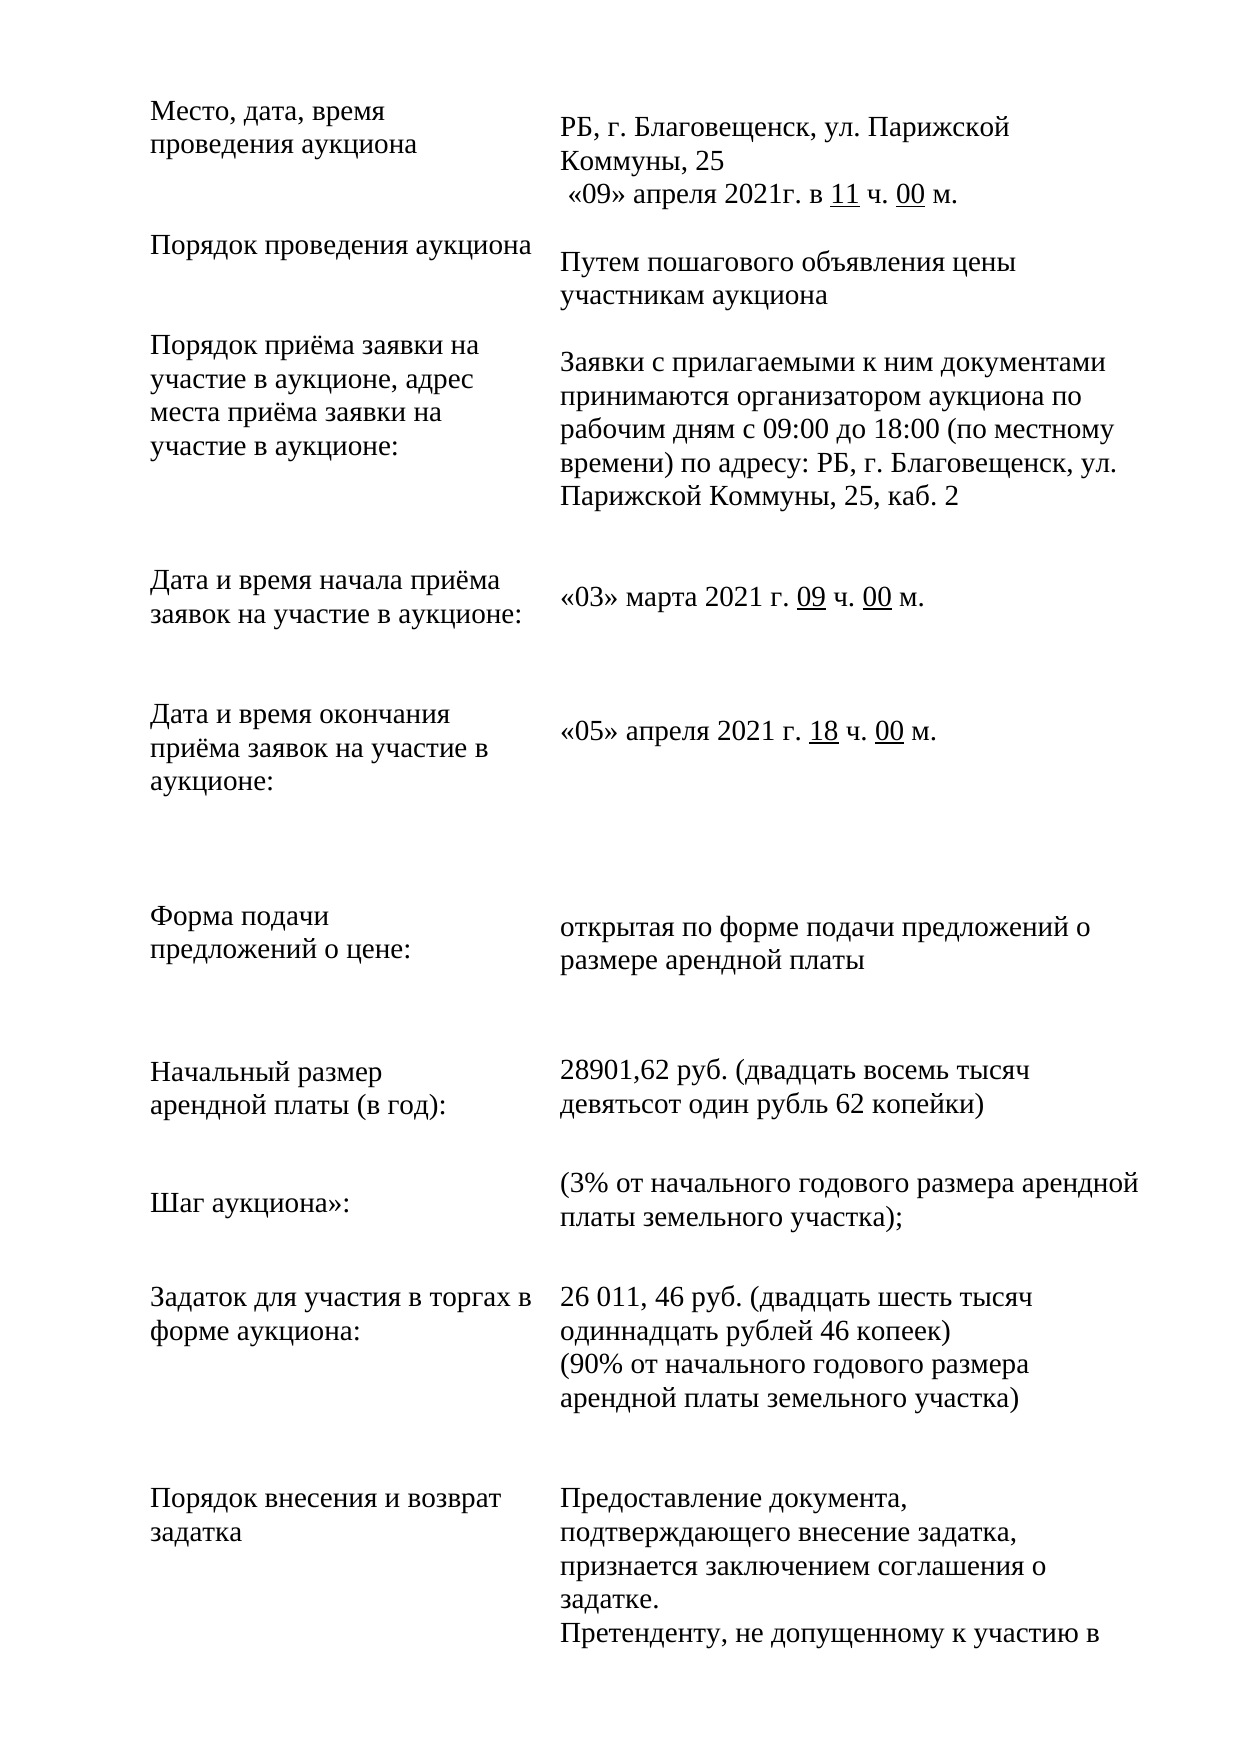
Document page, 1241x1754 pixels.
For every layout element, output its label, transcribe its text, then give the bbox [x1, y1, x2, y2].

table_cell 26 011, 46 руб. (двадцать шесть тысяч одиннадцать рублей 46 копеек) (90% от начального годового размера арендной платы земельного участка) [549, 1246, 1154, 1447]
table_cell открытая по форме подачи предложений о размере арендной платы [549, 864, 1154, 1020]
table_cell Форма подачи предложений о цене: [139, 864, 549, 1020]
table_cell (3% от начального годового размера арендной платы земельного участка); [549, 1152, 1154, 1246]
table_cell Задаток для участия в торгах в форме аукциона: [139, 1246, 549, 1447]
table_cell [549, 1447, 1154, 1648]
table_cell Шаг аукциона»: [139, 1152, 549, 1246]
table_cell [139, 1447, 549, 1648]
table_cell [139, 59, 549, 864]
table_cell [549, 59, 1154, 864]
table_cell 28901,62 руб. (двадцать восемь тысяч девятьсот один рубль 62 копейки) [549, 1020, 1154, 1152]
table_cell Начальный размер арендной платы (в год): [139, 1020, 549, 1152]
